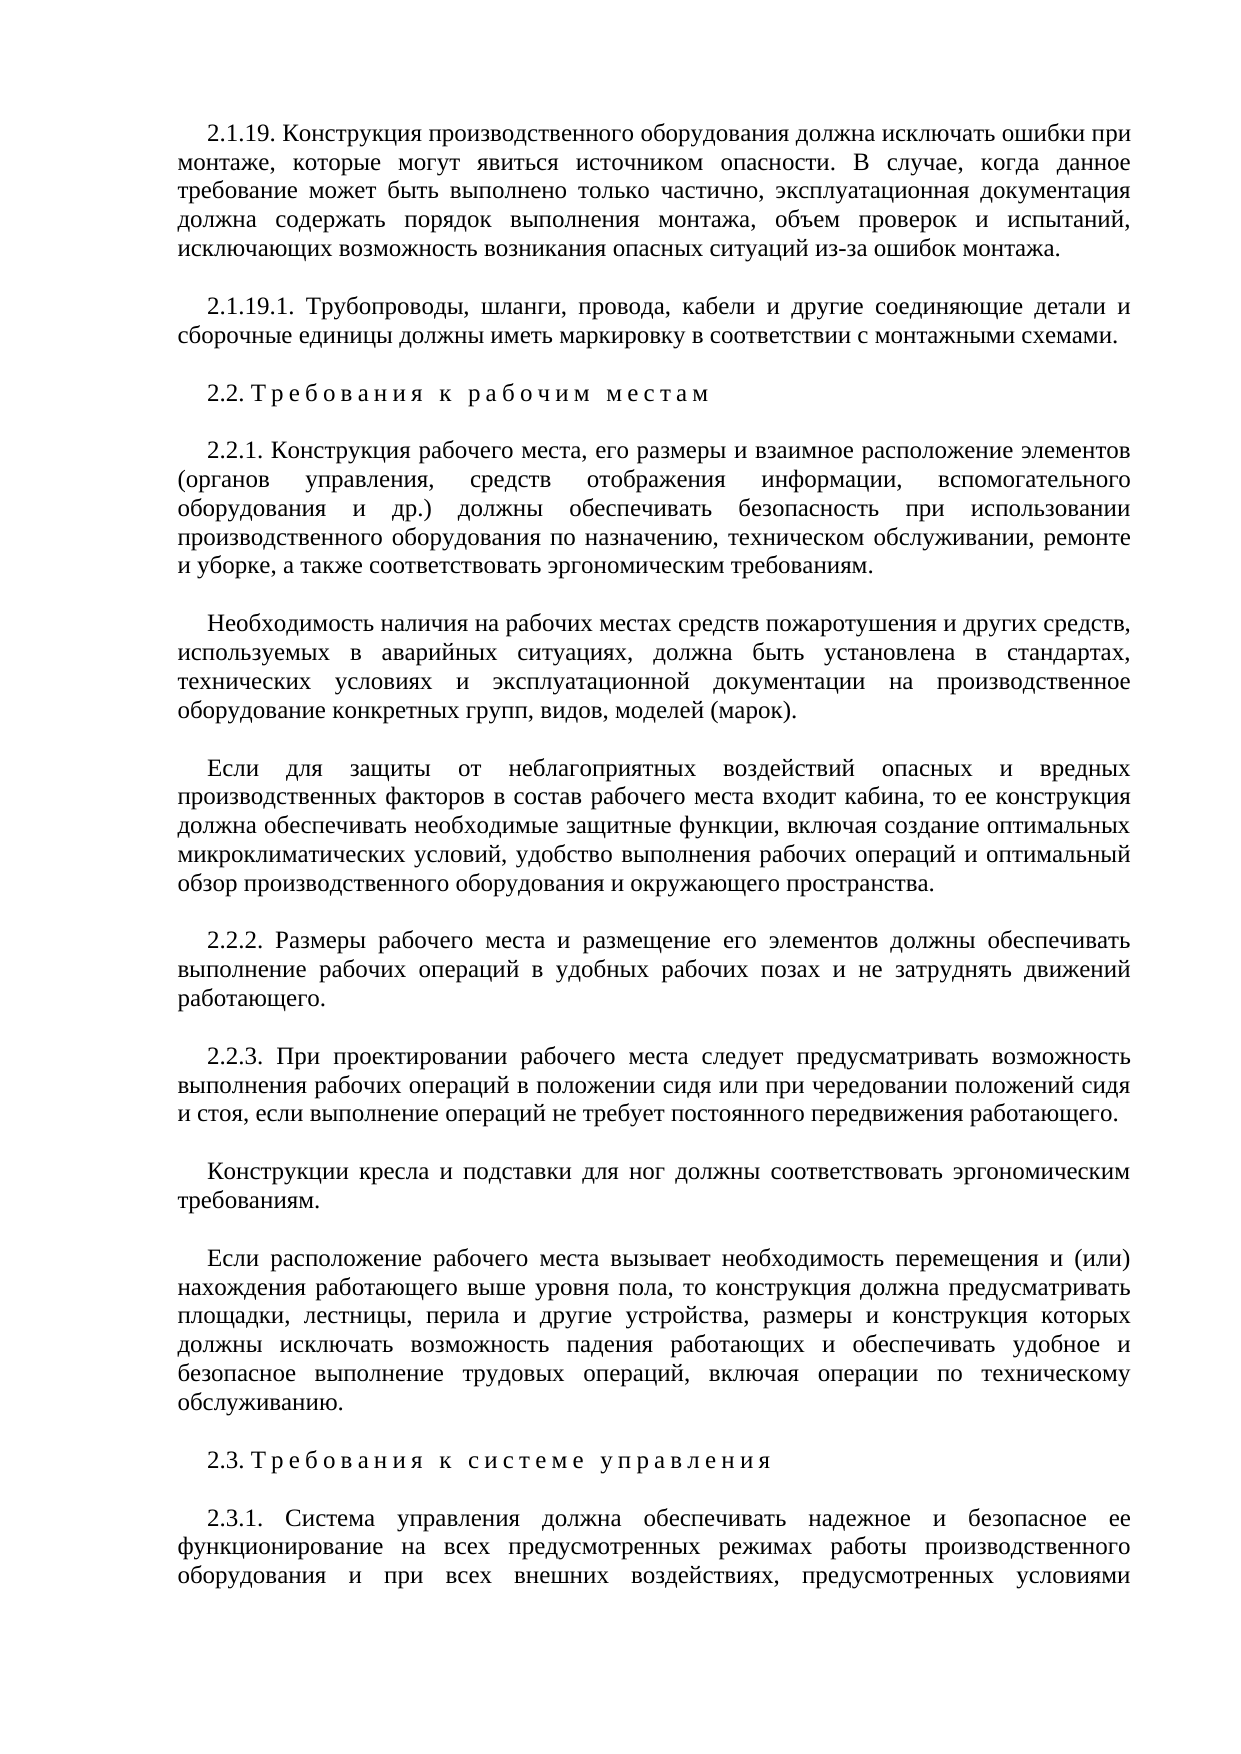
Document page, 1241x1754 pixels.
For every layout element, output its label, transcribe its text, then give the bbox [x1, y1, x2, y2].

text 2.2.2. Размеры рабочего места и размещение его элементов должны обеспечивать выполнение рабочих операций в удобных рабочих позах и не затруднять движений работающего. [177, 926, 1131, 1012]
text Если для защиты от неблагоприятных воздействий опасных и вредных производственных факторов в состав рабочего места входит кабина, то ее конструкция должна обеспечивать необходимые защитные функции, включая создание оптимальных микроклиматических условий, удобство выполнения рабочих операций и оптимальный обзор производственного оборудования и окружающего пространства. [177, 753, 1131, 896]
text 2.1.19. Конструкция производственного оборудования должна исключать ошибки при монтаже, которые могут явиться источником опасности. В случае, когда данное требование может быть выполнено только частично, эксплуатационная документация должна содержать порядок выполнения монтажа, объем проверок и испытаний, исключающих возможность возникания опасных ситуаций из-за ошибок монтажа. [177, 118, 1131, 262]
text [177, 1503, 1131, 1589]
text Конструкции кресла и подставки для ног должны соответствовать эргономическим требованиям. [177, 1156, 1131, 1214]
text 2.2. Требования к рабочим местам [177, 378, 1131, 406]
text 2.2.1. Конструкция рабочего места, его размеры и взаимное расположение элементов (органов управления, средств отображения информации, вспомогательного оборудования и др.) должны обеспечивать безопасность при использовании производственного оборудования по назначению, техническом обслуживании, ремонте и уборке, а также соответствовать эргономическим требованиям. [177, 436, 1131, 579]
text 2.2.3. При проектировании рабочего места следует предусматривать возможность выполнения рабочих операций в положении сидя или при чередовании положений сидя и стоя, если выполнение операций не требует постоянного передвижения работающего. [177, 1041, 1131, 1127]
text Если расположение рабочего места вызывает необходимость перемещения и (или) нахождения работающего выше уровня пола, то конструкция должна предусматривать площадки, лестницы, перила и другие устройства, размеры и конструкция которых должны исключать возможность падения работающих и обеспечивать удобное и безопасное выполнение трудовых операций, включая операции по техническому обслуживанию. [177, 1243, 1131, 1416]
text 2.3. Требования к системе управления [177, 1445, 1131, 1473]
text Необходимость наличия на рабочих местах средств пожаротушения и других средств, используемых в аварийных ситуациях, должна быть установлена в стандартах, технических условиях и эксплуатационной документации на производственное оборудование конкретных групп, видов, моделей (марок). [177, 608, 1131, 723]
text 2.1.19.1. Трубопроводы, шланги, провода, кабели и другие соединяющие детали и сборочные единицы должны иметь маркировку в соответствии с монтажными схемами. [177, 291, 1131, 348]
